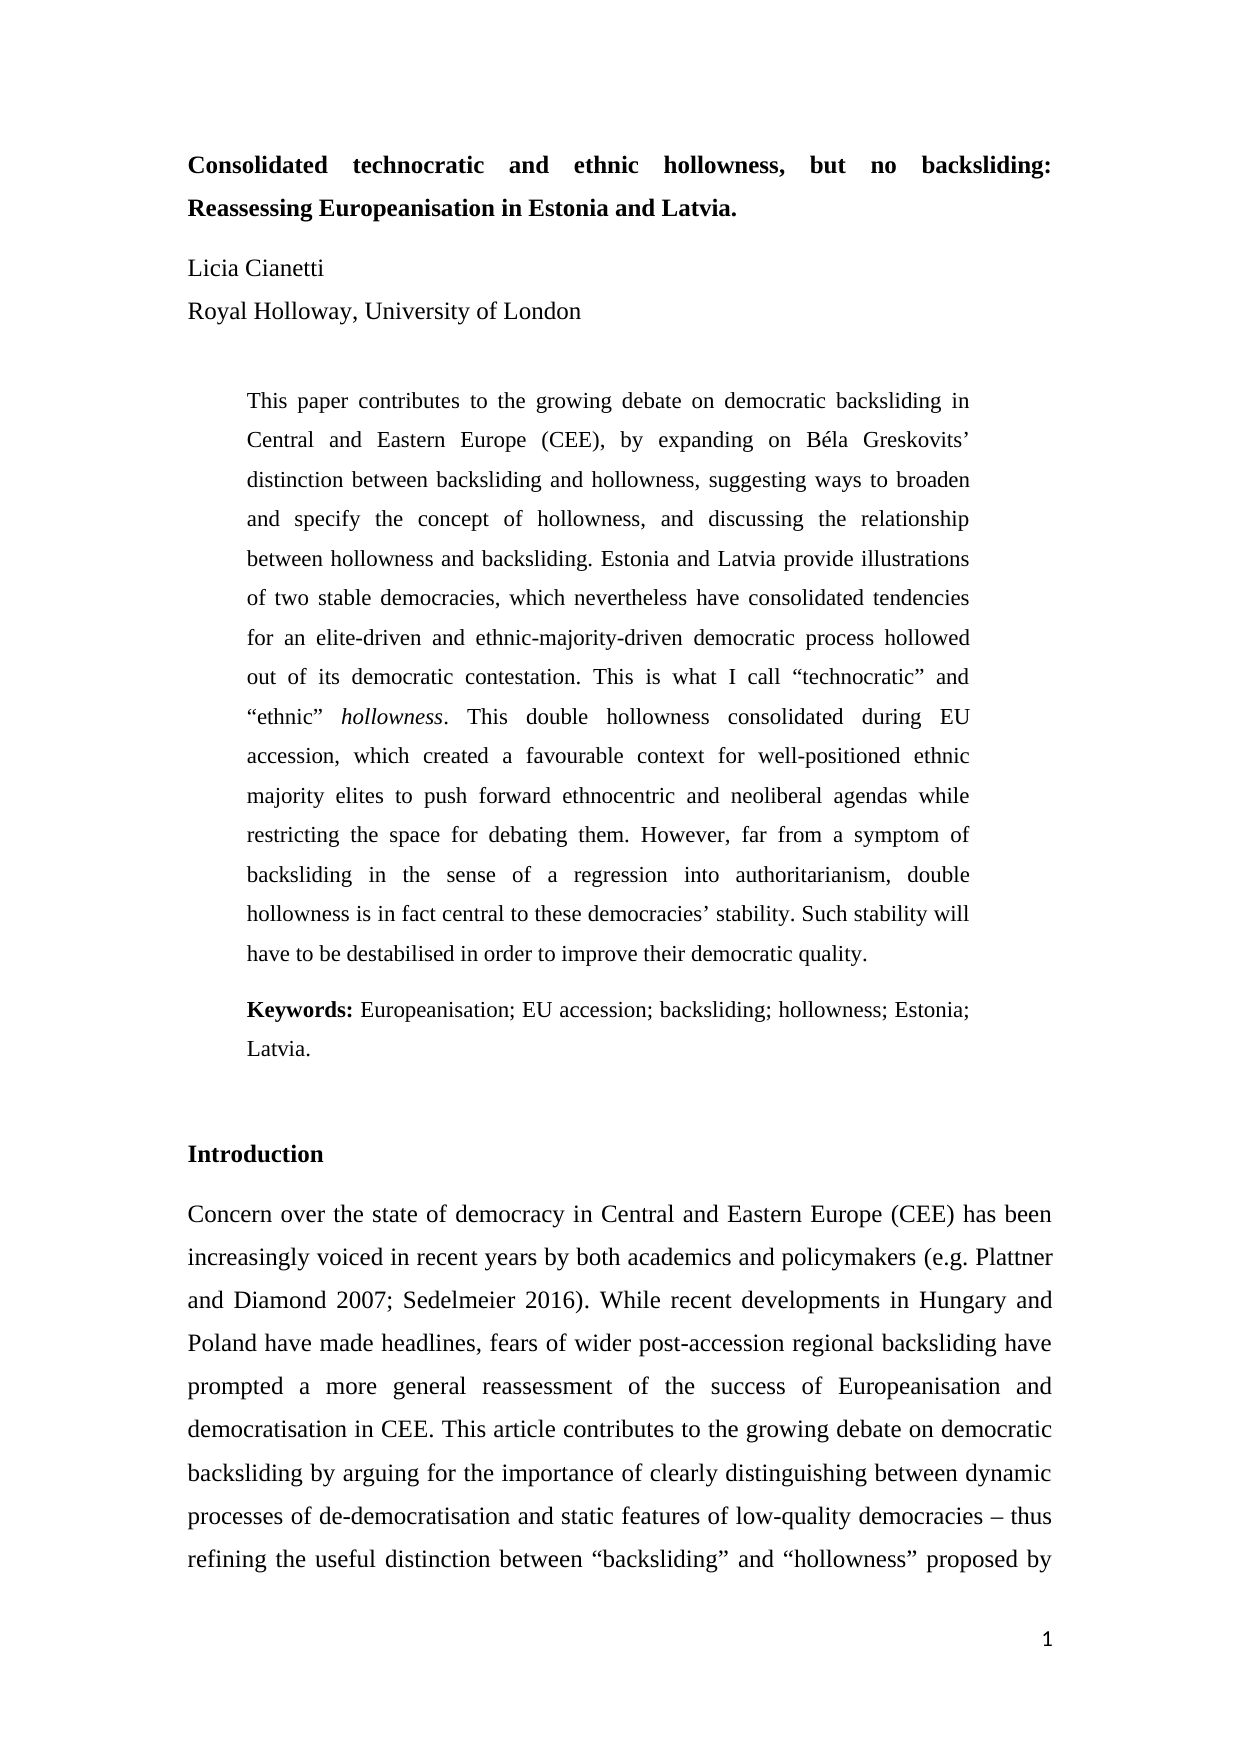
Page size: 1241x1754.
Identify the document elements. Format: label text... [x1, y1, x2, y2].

text This paper contributes to the growing debate on democratic backsliding in Central and Eastern Europe (CEE), by expanding on Béla Greskovits’ distinction between backsliding and hollowness, suggesting ways to broaden and specify the concept of hollowness, and discussing the relationship between hollowness and backsliding. Estonia and Latvia provide illustrations of two stable democracies, which nevertheless have consolidated tendencies for an elite-driven and ethnic-majority-driven democratic process hollowed out of its democratic contestation. This is what I call “technocratic” and “ethnic” hollowness. This double hollowness consolidated during EU accession, which created a favourable context for well-positioned ethnic majority elites to push forward ethnocentric and neoliberal agendas while restricting the space for debating them. However, far from a symptom of backsliding in the sense of a regression into authoritarianism, double hollowness is in fact central to these democracies’ stability. Such stability will have to be destabilised in order to improve their democratic quality. [247, 387, 971, 966]
text Introduction [187, 1139, 1053, 1168]
text Royal Holloway, University of London [187, 296, 1053, 325]
text Consolidated technocratic and ethnic hollowness, but no backsliding: Reassessing Europeanisation in Estonia and Latvia. [187, 150, 1053, 222]
text Licia Cianetti [187, 253, 1053, 282]
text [187, 1199, 1053, 1573]
text Keywords: Europeanisation; EU accession; backsliding; hollowness; Estonia; Latvia. [247, 996, 971, 1062]
